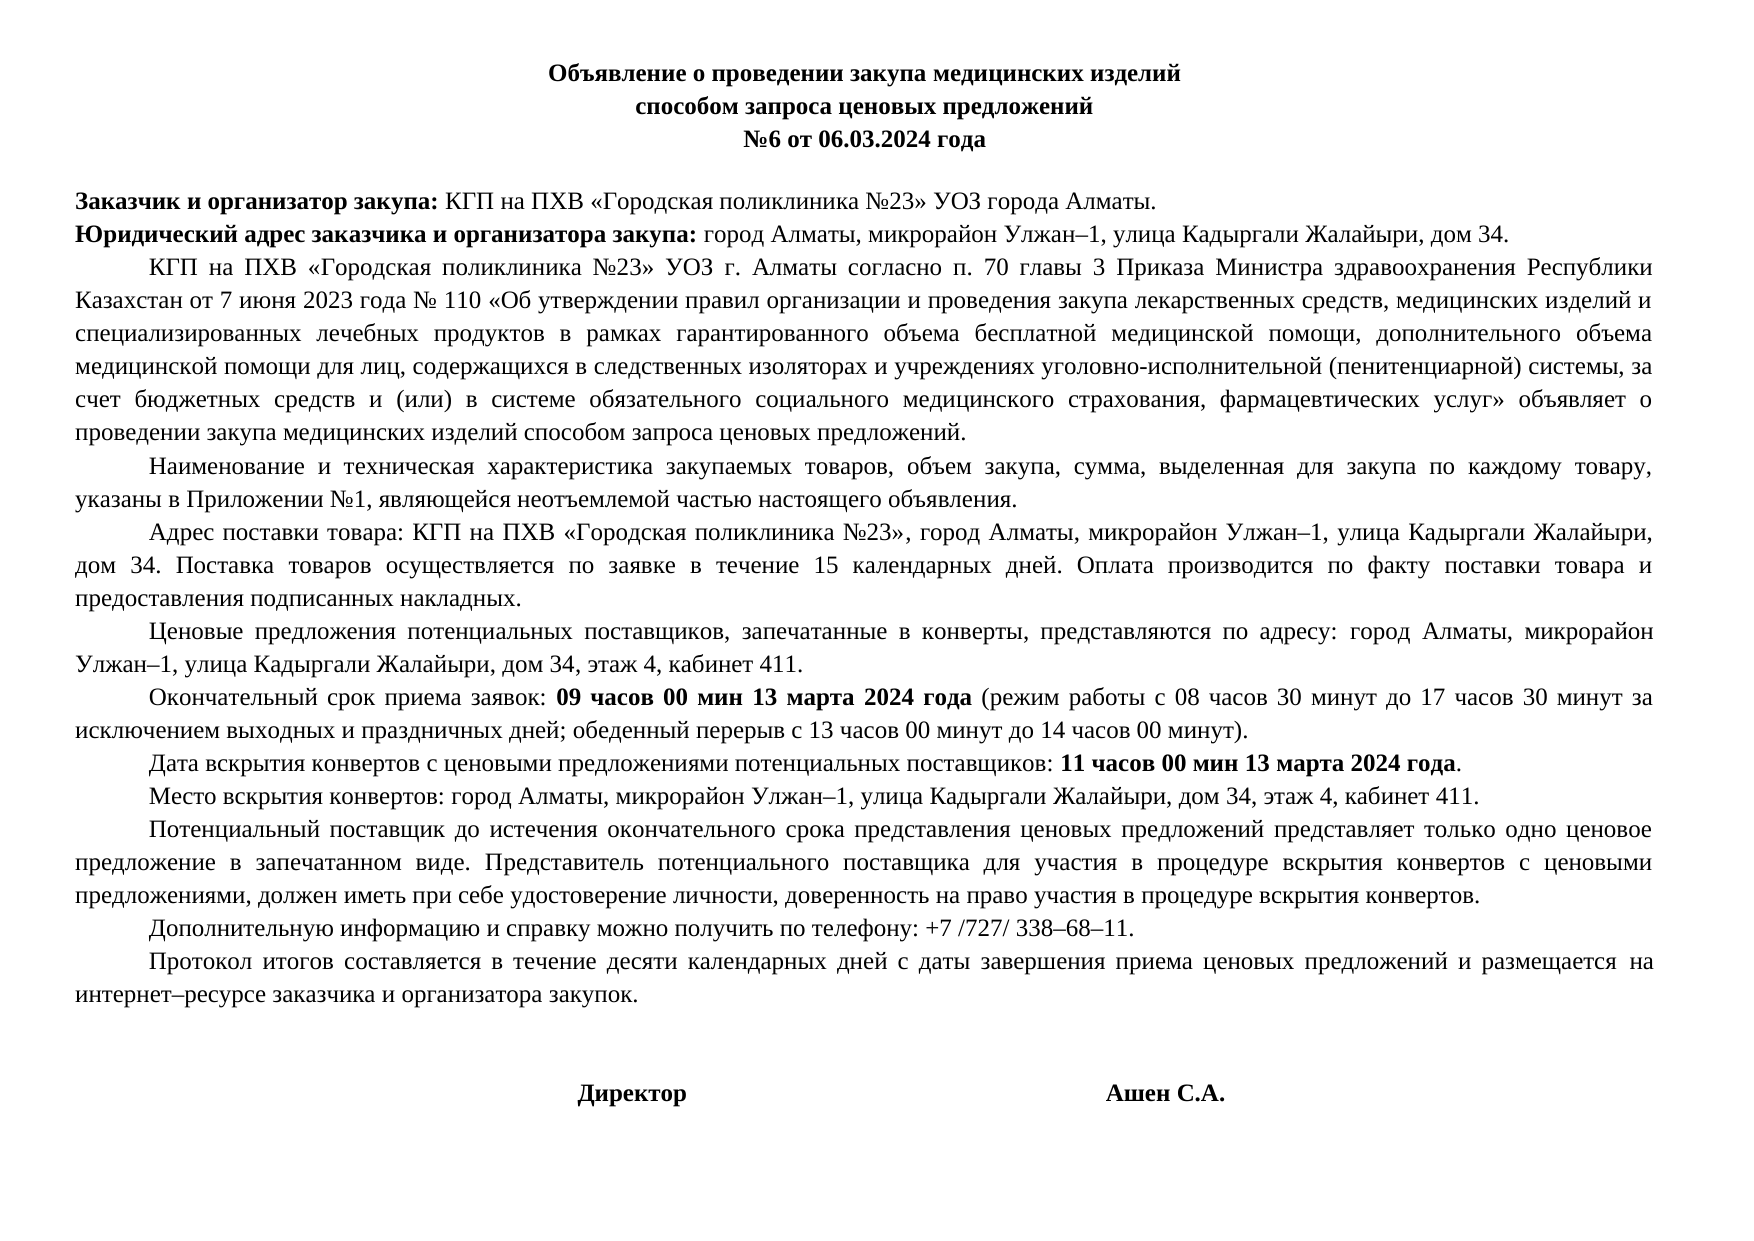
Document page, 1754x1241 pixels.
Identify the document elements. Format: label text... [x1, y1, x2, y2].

text Потенциальный поставщик до истечения окончательного срока представления ценовых предложений представляет только одно ценовое предложение в запечатанном виде. Представитель потенциального поставщика для участия в процедуре вскрытия конвертов с ценовыми предложениями, должен иметь при себе удостоверение личности, доверенность на право участия в процедуре вскрытия конвертов. [75, 814, 1654, 909]
text Заказчик и организатор закупа: КГП на ПХВ «Городская поликлиника №23» УОЗ города Алматы. [75, 186, 1654, 215]
text Протокол итогов составляется в течение десяти календарных дней с даты завершения приема ценовых предложений и размещается на интернет–ресурсе заказчика и организатора закупок. [75, 946, 1654, 1008]
text Наименование и техническая характеристика закупаемых товаров, объем закупа, сумма, выделенная для закупа по каждому товару, указаны в Приложении №1, являющейся неотъемлемой частью настоящего объявления. [75, 451, 1654, 512]
text КГП на ПХВ «Городская поликлиника №23» УОЗ г. Алматы согласно п. 70 главы 3 Приказа Министра здравоохранения Республики Казахстан от 7 июня 2023 года № 110 «Об утверждении правил организации и проведения закупа лекарственных средств, медицинских изделий и специализированных лечебных продуктов в рамках гарантированного объема бесплатной медицинской помощи, дополнительного объема медицинской помощи для лиц, содержащихся в следственных изоляторах и учреждениях уголовно-исполнительной (пенитенциарной) системы, за счет бюджетных средств и (или) в системе обязательного социального медицинского страхования, фармацевтических услуг» объявляет о проведении закупа медицинских изделий способом запроса ценовых предложений. [75, 252, 1654, 446]
text Объявление о проведении закупа медицинских изделий [75, 58, 1654, 87]
text Окончательный срок приема заявок: 09 часов 00 мин 13 марта 2024 года (режим работы с 08 часов 30 минут до 17 часов 30 минут за исключением выходных и праздничных дней; обеденный перерыв с 13 часов 00 минут до 14 часов 00 минут). [75, 682, 1654, 744]
text Дата вскрытия конвертов с ценовыми предложениями потенциальных поставщиков: 11 часов 00 мин 13 марта 2024 года. [75, 748, 1654, 777]
text способом запроса ценовых предложений [75, 91, 1654, 120]
text Директор Ашен С.А. [75, 1078, 1654, 1107]
text №6 от 06.03.2024 года [75, 124, 1654, 153]
text Ценовые предложения потенциальных поставщиков, запечатанные в конверты, представляются по адресу: город Алматы, микрорайон Улжан–1, улица Кадыргали Жалайыри, дом 34, этаж 4, кабинет 411. [75, 616, 1654, 678]
text Дополнительную информацию и справку можно получить по телефону: +7 /727/ 338–68–11. [75, 913, 1654, 942]
text Адрес поставки товара: КГП на ПХВ «Городская поликлиника №23», город Алматы, микрорайон Улжан–1, улица Кадыргали Жалайыри, дом 34. Поставка товаров осуществляется по заявке в течение 15 календарных дней. Оплата производится по факту поставки товара и предоставления подписанных накладных. [75, 517, 1654, 612]
text Место вскрытия конвертов: город Алматы, микрорайон Улжан–1, улица Кадыргали Жалайыри, дом 34, этаж 4, кабинет 411. [75, 781, 1654, 810]
text Юридический адрес заказчика и организатора закупа: город Алматы, микрорайон Улжан–1, улица Кадыргали Жалайыри, дом 34. [75, 219, 1654, 248]
